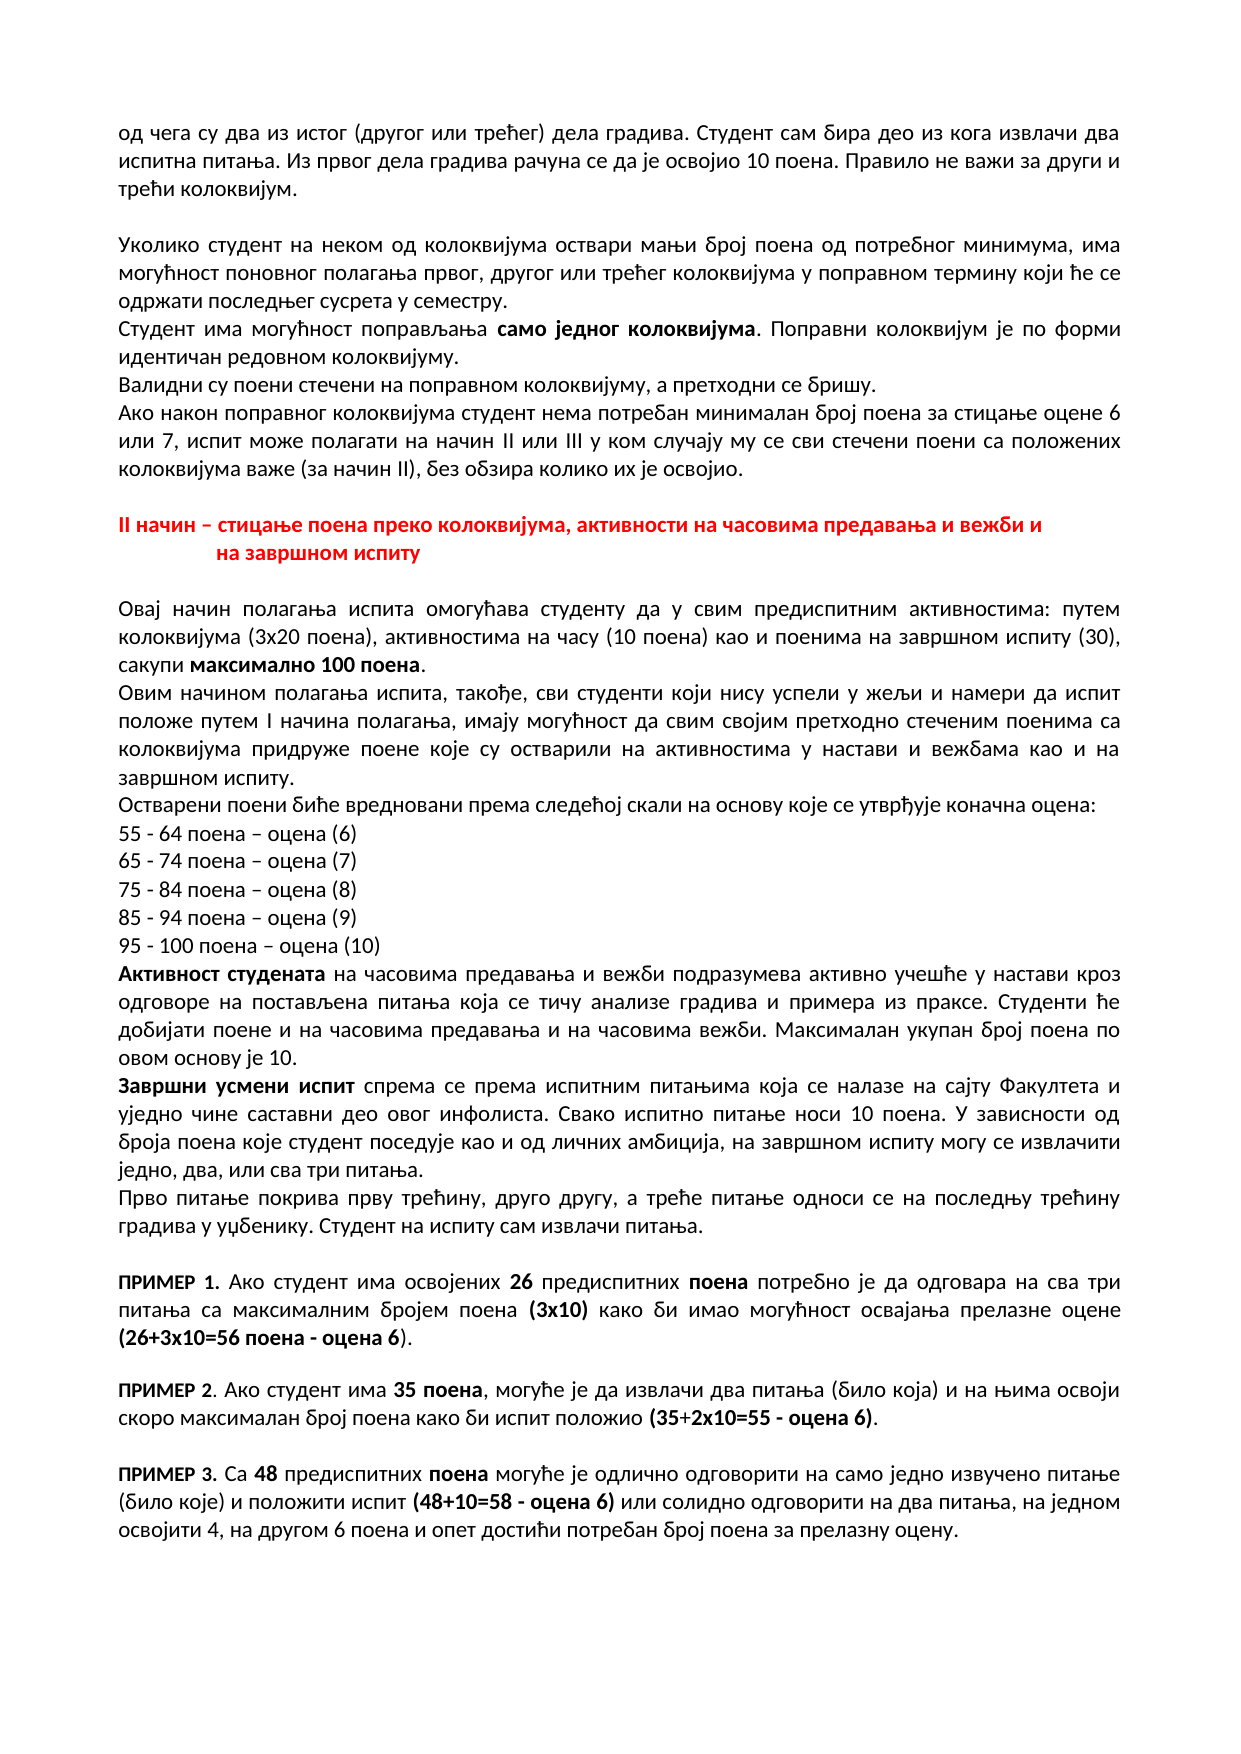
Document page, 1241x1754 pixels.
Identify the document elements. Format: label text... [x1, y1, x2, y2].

text Завршни усмени испит спрема се према испитним питањима која се налазе на сајту Факултета и уједно чине саставни део овог инфолиста. Свако испитно питање носи 10 поена. У зависности од броја поена које студент поседује као и од личних амбиција, на завршном испиту могу се извлачити једно, два, или сва три питања. [118, 1071, 1122, 1183]
text II начин – стицање поена преко колоквијума, активности на часовима предавања и вежби и [118, 510, 1122, 538]
text 65 - 74 поена – оцена (7) [118, 847, 1122, 875]
text Активност студената на часовима предавања и вежби подразумева активно учешће у настави кроз одговоре на постављена питања која се тичу анализе градива и примера из праксе. Студенти ће добијати поене и на часовима предавања и на часовима вежби. Максималан укупан број поена по овом основу је 10. [118, 959, 1122, 1071]
text 55 - 64 поена – оцена (6) [118, 819, 1122, 847]
text ПРИМЕР 1. Ако студент има освојених 26 предиспитних поена потребно је да одговара на сва три питања са максималним бројем поена (3х10) како би имао могућност освајања прелазне оцене (26+3x10=56 поена - оцена 6). [118, 1267, 1122, 1351]
text 75 - 84 поена – оцена (8) [118, 875, 1122, 903]
text Уколико студент на неком од колоквијума оствари мањи број поена од потребног минимума, има могућност поновног полагања првог, другог или трећег колоквијума у поправном термину који ће се одржати последњег сусрета у семестру. [118, 230, 1122, 314]
text Прво питање покрива прву трећину, друго другу, а треће питање односи се на последњу трећину градива у уџбенику. Студент на испиту сам извлачи питања. [118, 1183, 1122, 1239]
text на завршном испиту [118, 538, 1122, 566]
text 95 - 100 поена – оцена (10) [118, 931, 1122, 959]
text Валидни су поени стечени на поправном колоквијуму, а претходни се бришу. [118, 370, 1122, 398]
text Остварени поени биће вредновани према следећој скали на основу које се утврђује коначна оцена: [118, 791, 1122, 819]
text Ако након поправног колоквијума студент нема потребан минималан број поена за стицање оцене 6 или 7, испит може полагати на начин II или III у ком случају му се сви стечени поени са положених колоквијума важе (за начин II), без обзира колико их је освојио. [118, 398, 1122, 482]
text 85 - 94 поена – оцена (9) [118, 903, 1122, 931]
text Овај начин полагања испита омогућава студенту да у свим предиспитним активностима: путем колоквијума (3x20 поена), активностима на часу (10 поена) као и поенима на завршном испиту (30), сакупи максимално 100 поена. [118, 594, 1122, 678]
text ПРИМЕР 3. Са 48 предиспитних поена могуће је одлично одговорити на само једно извучено питање (било које) и положити испит (48+10=58 - оцена 6) или солидно одговорити на два питања, на једном освојити 4, на другом 6 поена и опет достићи потребан број поена за прелазну оцену. [118, 1459, 1122, 1543]
text ПРИМЕР 2. Ако студент има 35 поена, могуће је да извлачи два питања (било која) и на њима освоји скоро максималан број поена како би испит положио (35+2х10=55 - оцена 6). [118, 1375, 1122, 1431]
text Овим начином полагања испита, такође, сви студенти који нису успели у жељи и намери да испит положе путем I начина полагања, имају могућност да свим својим претходно стеченим поенима са колоквијума придруже поене које су остварили на активностима у настави и вежбама као и на завршном испиту. [118, 678, 1122, 791]
text Студент има могућност поправљања само једног колоквијума. Поправни колоквијум је по форми идентичан редовном колоквијуму. [118, 314, 1122, 370]
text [118, 118, 1122, 202]
